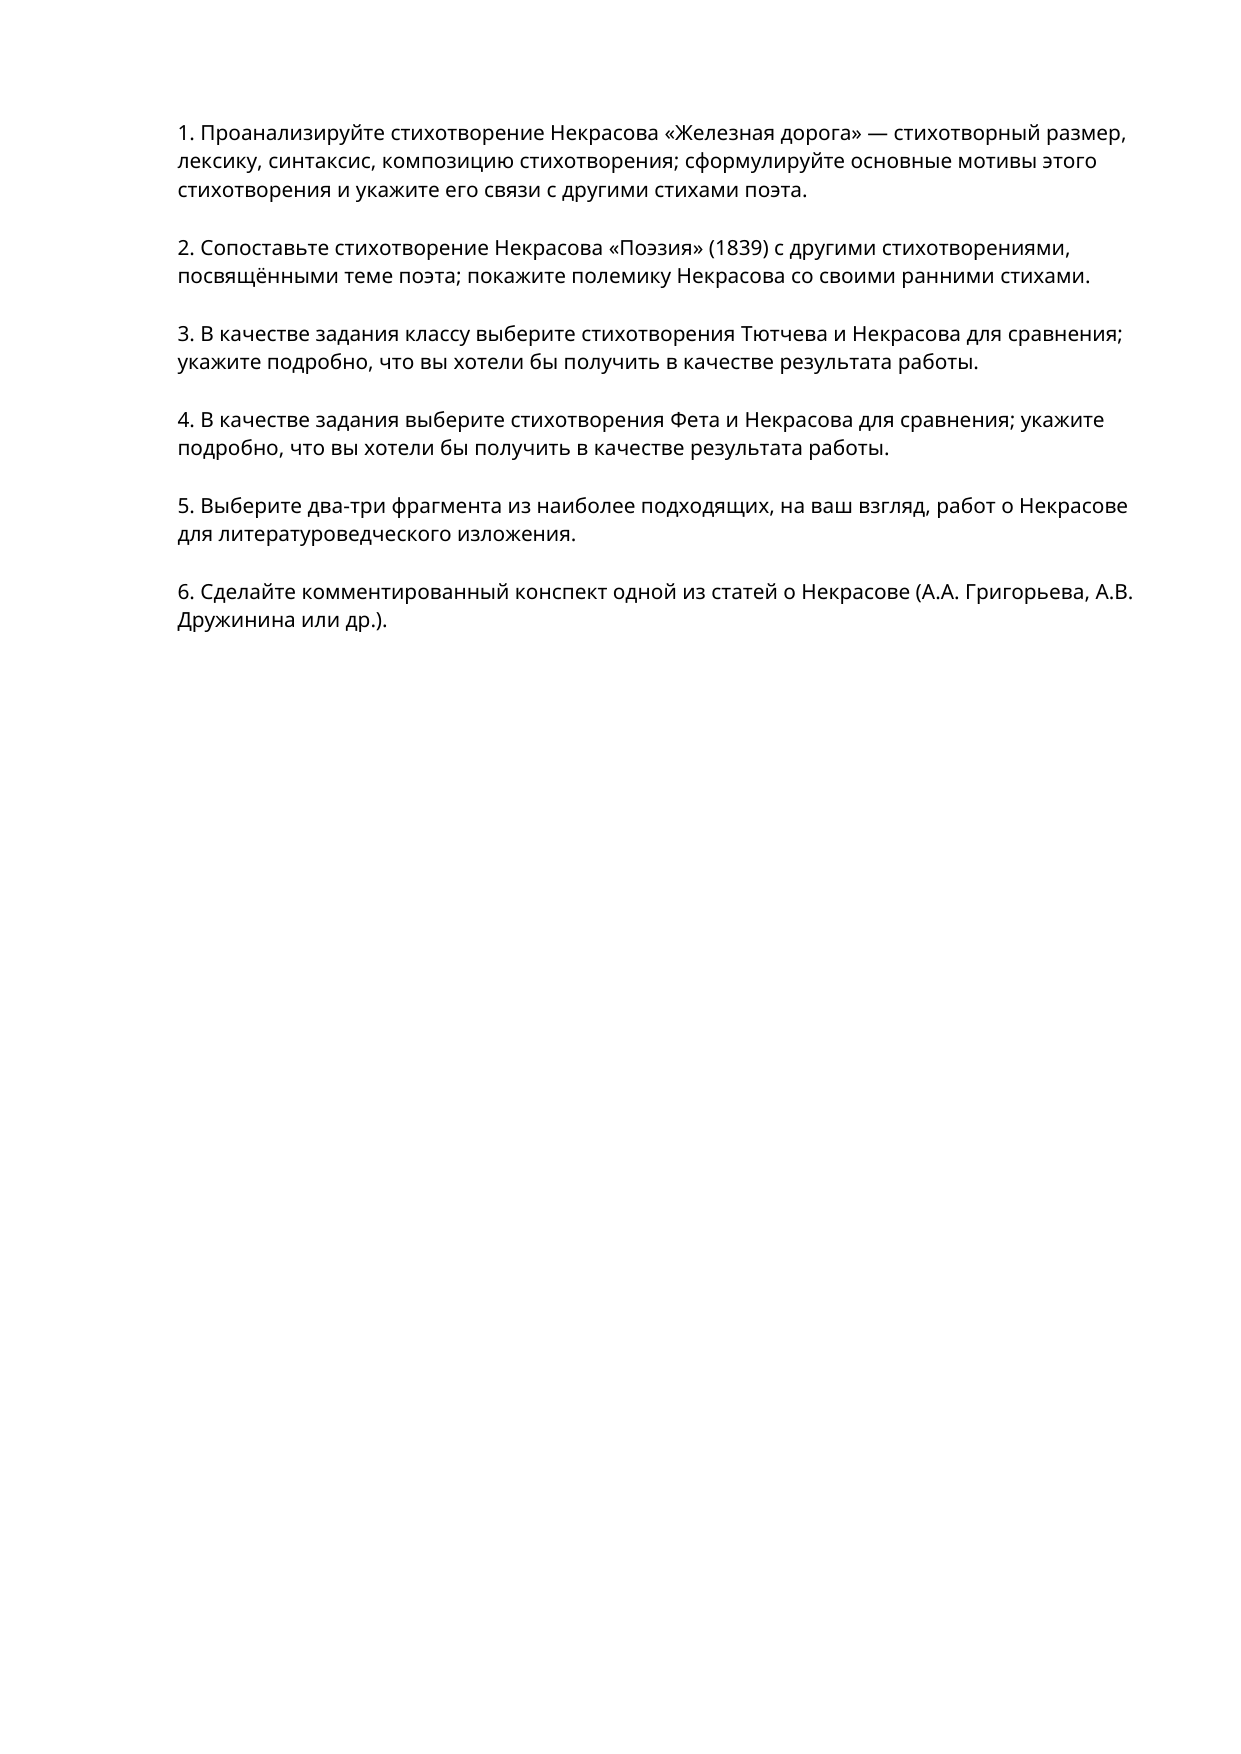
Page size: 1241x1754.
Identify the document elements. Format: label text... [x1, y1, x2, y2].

text 2. Сопоставьте стихотворение Некрасова «Поэзия» (1839) с другими стихотворениями, посвящёнными теме поэта; покажите полемику Некрасова со своими ранними стихами. [177, 233, 1152, 289]
text 4. В качестве задания выберите стихотворения Фета и Некрасова для сравнения; укажите подробно, что вы хотели бы получить в качестве результата работы. [177, 405, 1152, 462]
text 3. В качестве задания классу выберите стихотворения Тютчева и Некрасова для сравнения; укажите подробно, что вы хотели бы получить в качестве результата работы. [177, 319, 1152, 376]
text 6. Сделайте комментированный конспект одной из статей о Некрасове (А.А. Григорьева, А.В. Дружинина или др.). [177, 577, 1152, 634]
text 1. Проанализируйте стихотворение Некрасова «Железная дорога» — стихотворный размер, лексику, синтаксис, композицию стихотворения; сформулируйте основные мотивы этого стихотворения и укажите его связи с другими стихами поэта. [177, 118, 1152, 203]
text 5. Выберите два-три фрагмента из наиболее подходящих, на ваш взгляд, работ о Некрасове для литературоведческого изложения. [177, 491, 1152, 548]
